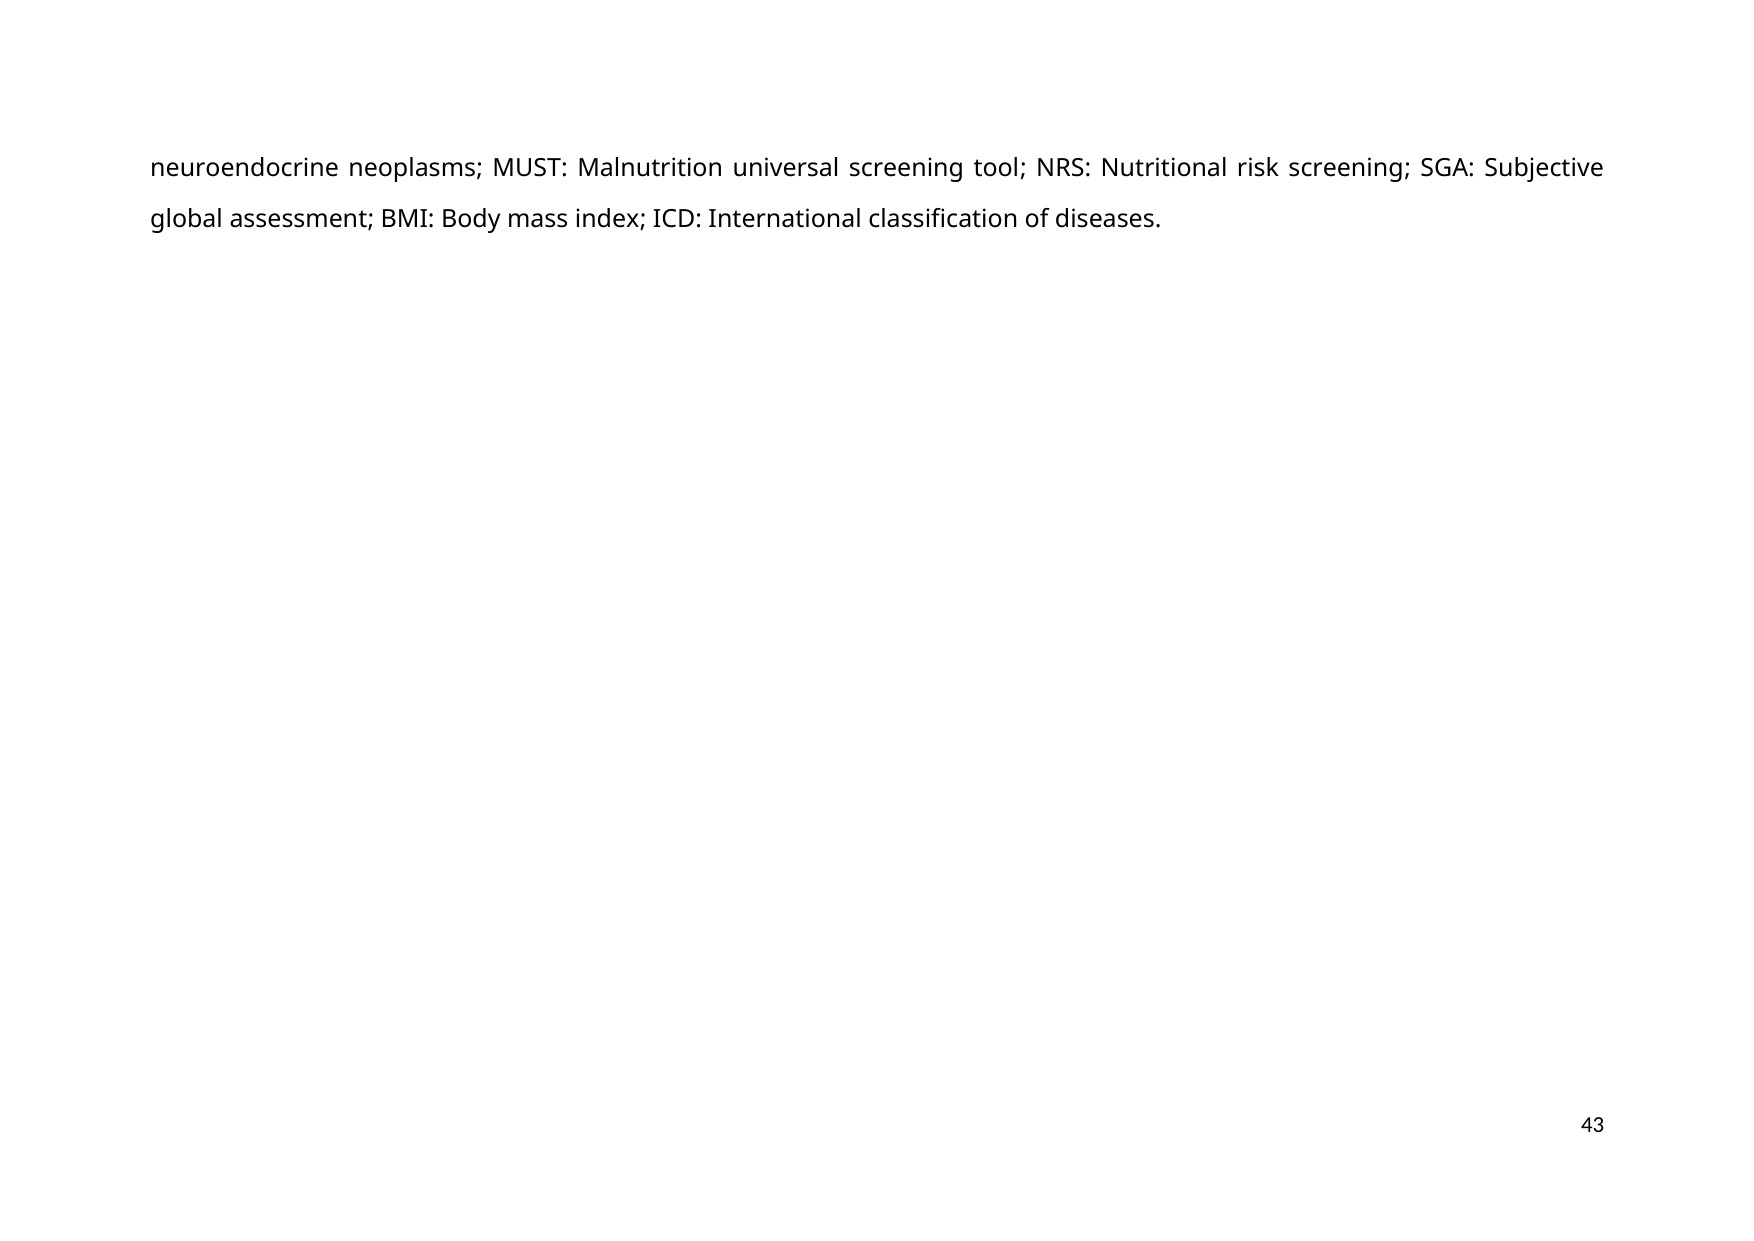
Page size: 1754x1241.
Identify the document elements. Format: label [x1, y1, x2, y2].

text [150, 150, 1604, 235]
